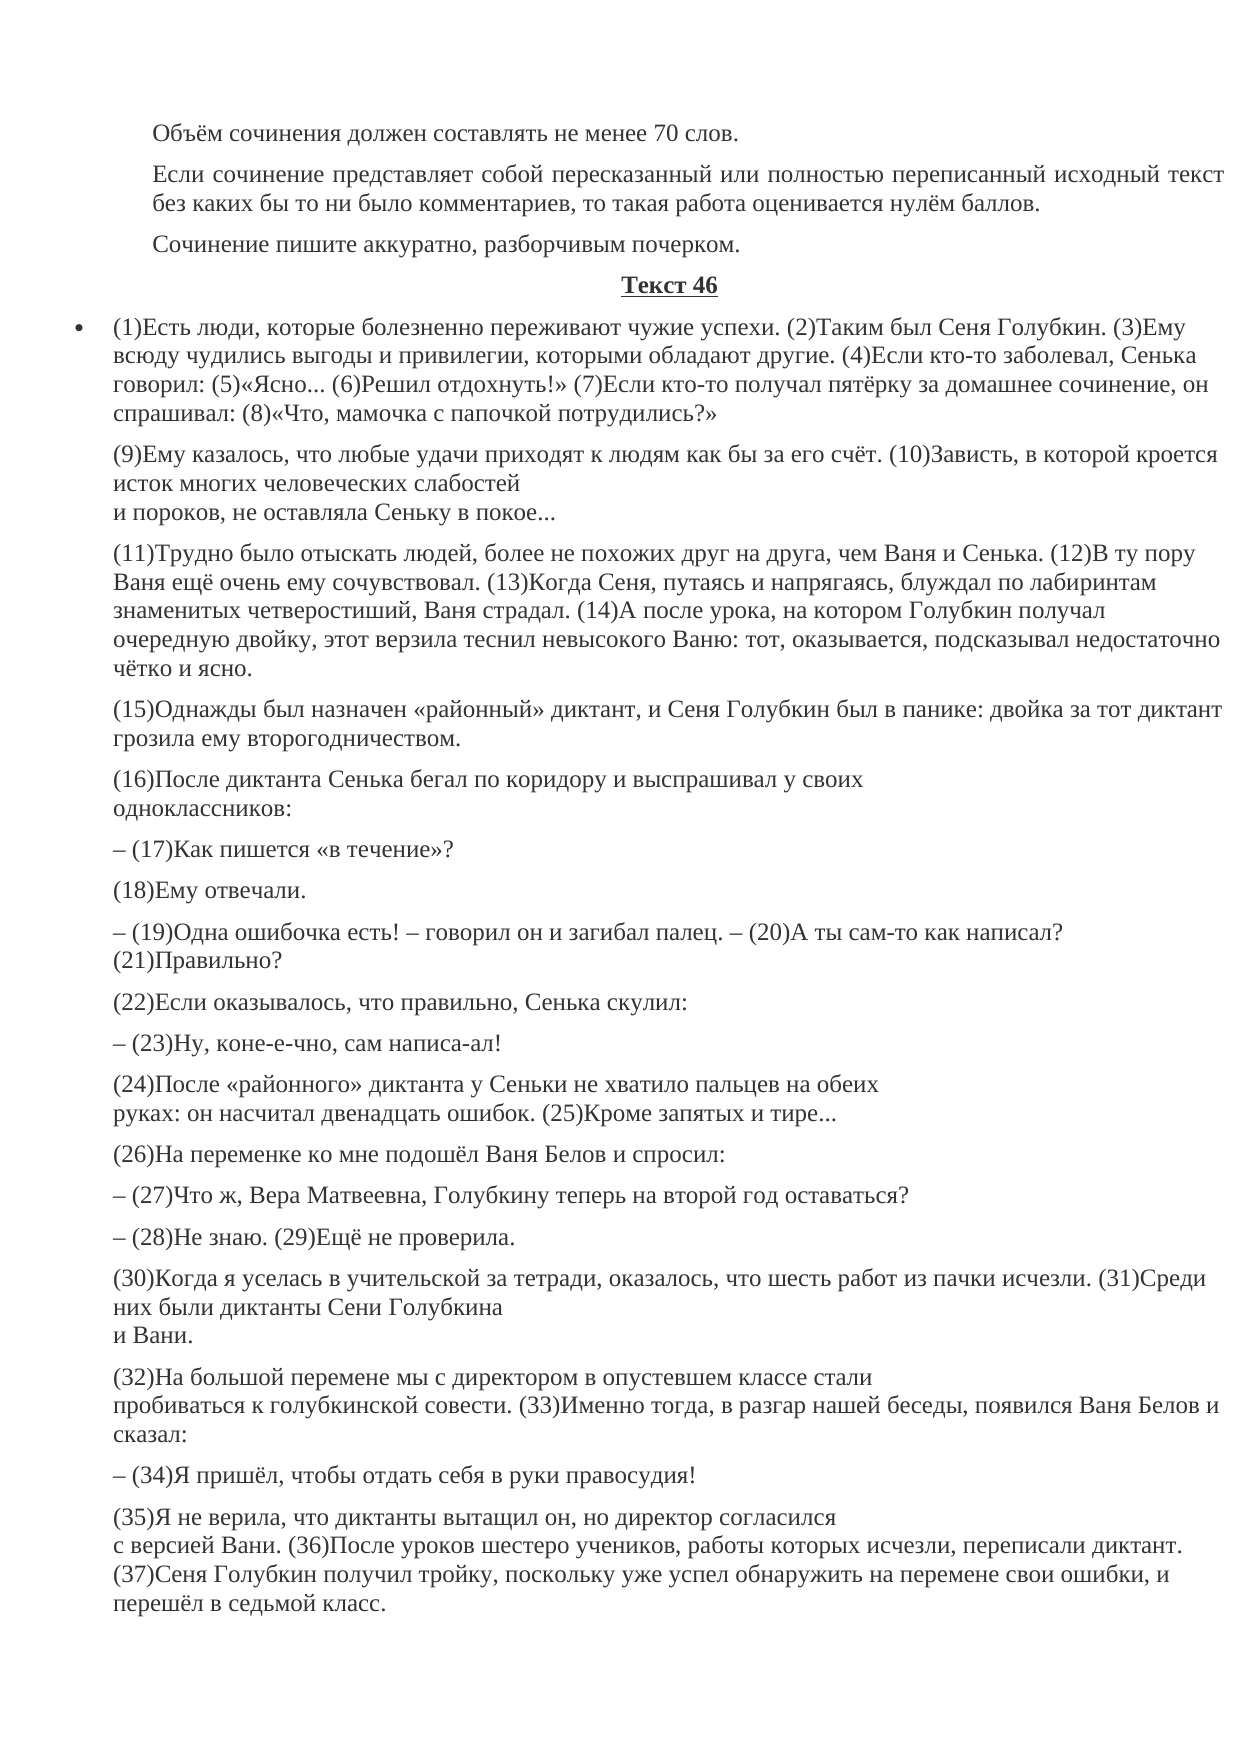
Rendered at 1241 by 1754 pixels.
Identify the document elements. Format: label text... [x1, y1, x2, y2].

text (15)Однажды был назначен «районный» диктант, и Сеня Голубкин был в панике: двойка за тот диктант грозила ему второгодничеством. [113, 694, 1226, 752]
text (16)После диктанта Сенька бегал по коридору и выспрашивал у своих одноклассников: [113, 764, 1226, 822]
text Объём сочинения должен составлять не менее 70 слов. [152, 118, 1226, 147]
text (26)На переменке ко мне подошёл Ваня Белов и спросил: [113, 1139, 1226, 1168]
text – (17)Как пишется «в течение»? [113, 834, 1226, 863]
text (11)Трудно было отыскать людей, более не похожих друг на друга, чем Ваня и Сенька. (12)В ту пору Ваня ещё очень ему сочувствовал. (13)Когда Сеня, путаясь и напрягаясь, блуждал по лабиринтам знаменитых четверостиший, Ваня страдал. (14)А после урока, на котором Голубкин получал очередную двойку, этот верзила теснил невысокого Ваню: тот, оказывается, подсказывал недостаточно чётко и ясно. [113, 538, 1226, 682]
text – (23)Ну, коне-е-чно, сам написа-ал! [113, 1028, 1226, 1057]
text Сочинение пишите аккуратно, разборчивым почерком. [152, 229, 1226, 258]
text (22)Если оказывалось, что правильно, Сенька скулил: [113, 987, 1226, 1016]
text Текст 46 [113, 271, 1226, 299]
text (18)Ему отвечали. [113, 876, 1226, 904]
text (30)Когда я уселась в учительской за тетради, оказалось, что шесть работ из пачки исчезли. (31)Среди них были диктанты Сени Голубкина и Вани. [113, 1263, 1226, 1349]
text – (28)Не знаю. (29)Ещё не проверила. [113, 1222, 1226, 1251]
text – (19)Одна ошибочка есть! – говорил он и загибал палец. – (20)А ты сам-то как написал? (21)Правильно? [113, 917, 1226, 974]
list (1)Есть люди, которые болезненно переживают чужие успехи. (2)Таким был Сеня Голубкин. (3)Ему всюду чудились выгоды и привилегии, которыми обладают другие. (4)Если кто-то заболевал, Сенька говорил: (5)«Ясно... (6)Решил отдохнуть!» (7)Если кто-то получал пятёрку за домашнее сочинение, он спрашивал: (8)«Что, мамочка с папочкой потрудились?» [75, 312, 1226, 427]
text (35)Я не верила, что диктанты вытащил он, но директор согласился с версией Вани. (36)После уроков шестеро учеников, работы которых исчезли, переписали диктант. (37)Сеня Голубкин получил тройку, поскольку уже успел обнаружить на перемене свои ошибки, и перешёл в седьмой класс. [113, 1502, 1226, 1617]
text (9)Ему казалось, что любые удачи приходят к людям как бы за его счёт. (10)Зависть, в которой кроется исток многих человеческих слабостей и пороков, не оставляла Сеньку в покое... [113, 439, 1226, 526]
text – (27)Что ж, Вера Матвеевна, Голубкину теперь на второй год оставаться? [113, 1181, 1226, 1209]
text (32)На большой перемене мы с директором в опустевшем классе стали пробиваться к голубкинской совести. (33)Именно тогда, в разгар нашей беседы, появился Ваня Белов и сказал: [113, 1362, 1226, 1448]
text – (34)Я пришёл, чтобы отдать себя в руки правосудия! [113, 1461, 1226, 1489]
text (24)После «районного» диктанта у Сеньки не хватило пальцев на обеих руках: он насчитал двенадцать ошибок. (25)Кроме запятых и тире... [113, 1069, 1226, 1127]
